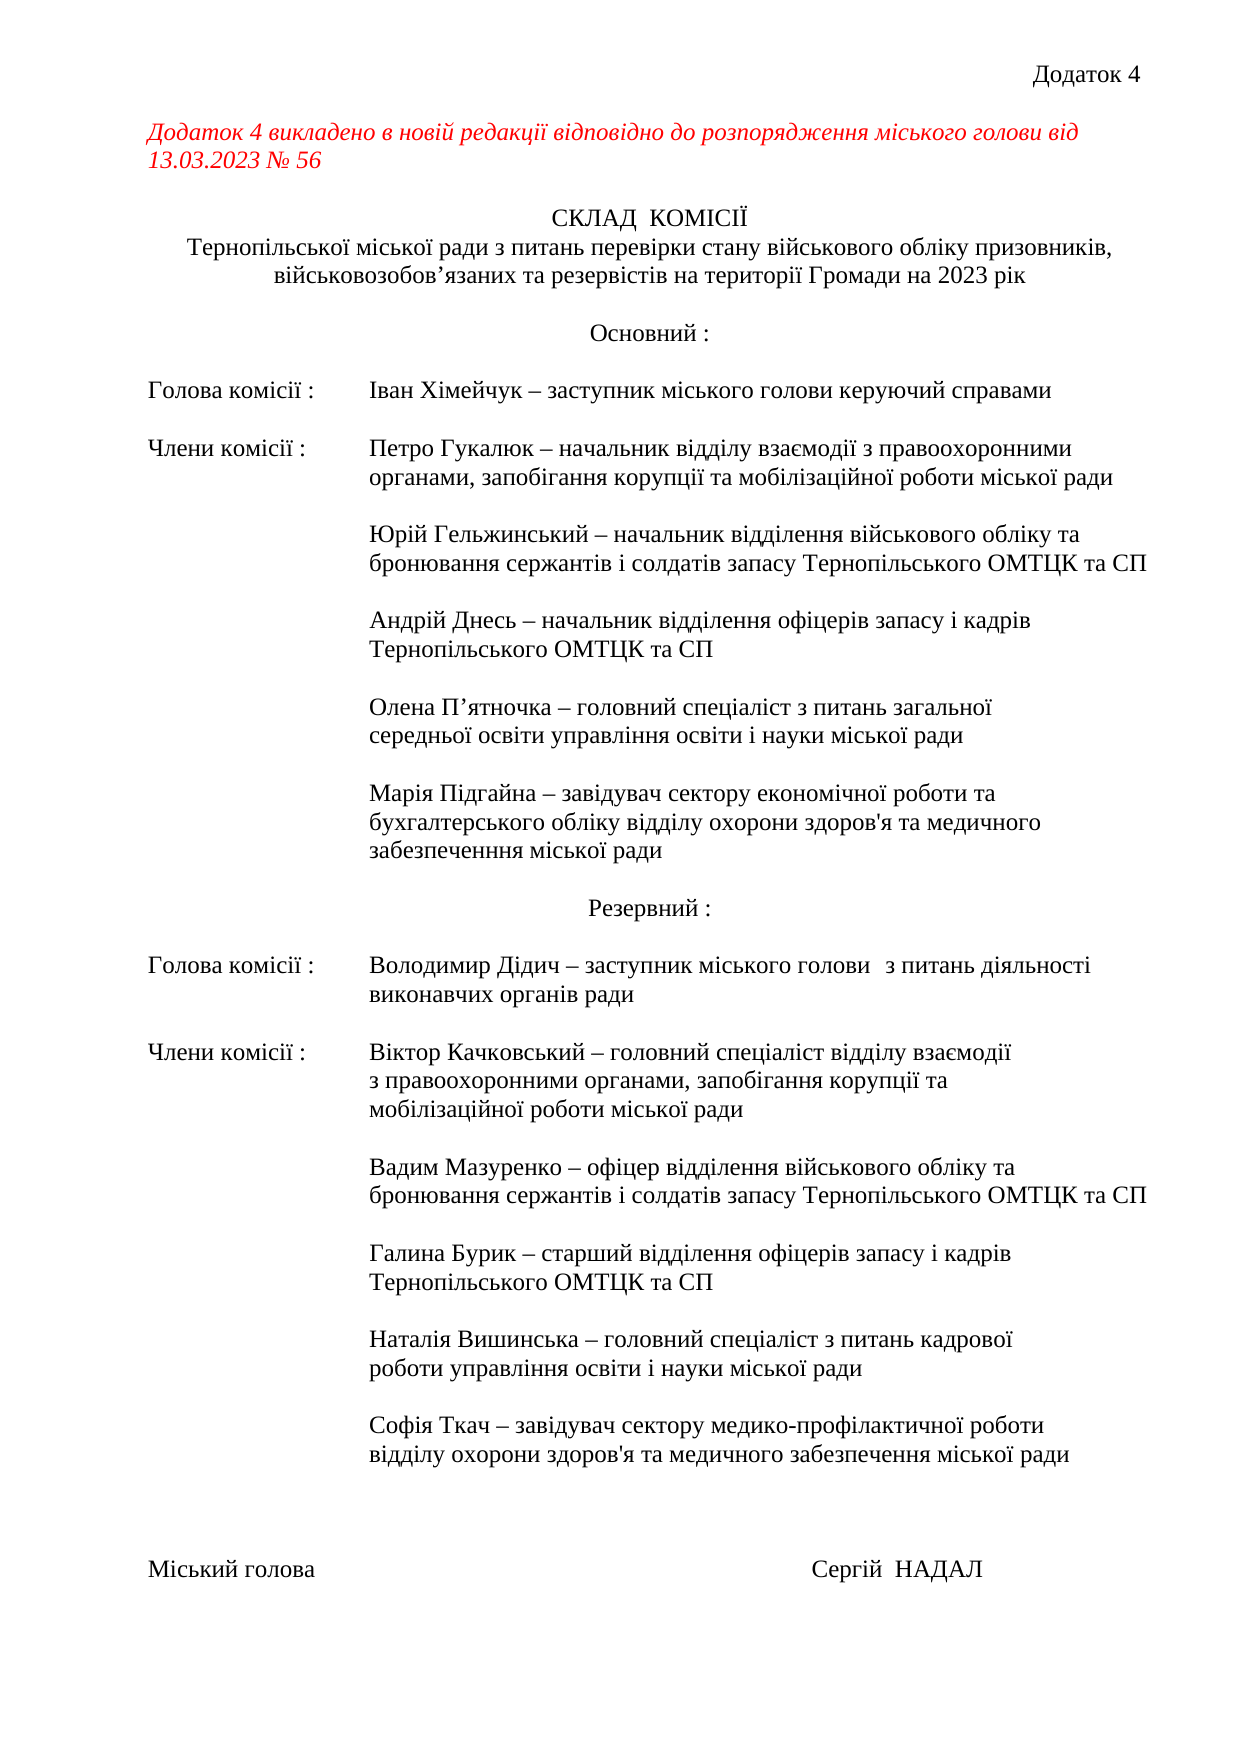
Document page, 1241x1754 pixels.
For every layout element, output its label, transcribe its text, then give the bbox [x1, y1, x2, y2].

text відділу охорони здоров'я та медичного забезпечення міської ради [295, 1439, 1078, 1468]
text Основний : [148, 318, 1152, 347]
text Тернопільської міської ради з питань перевірки стану військового обліку призовників, військовозобов’язаних та резервістів на території Громади на 2023 рік [148, 232, 1152, 289]
text СКЛАД КОМІСІЇ [148, 203, 1152, 232]
text Голова комісії : Володимир Дідич – заступник міського голови з питань діяльності [148, 950, 1152, 979]
text Юрій Гельжинський – начальник відділення військового обліку та бронювання сержантів і солдатів запасу Тернопільського ОМТЦК та СП [295, 519, 1152, 577]
text Софія Ткач – завідувач сектору медико-профілактичної роботи [295, 1410, 1078, 1439]
text Міський голова Сергій НАДАЛ [148, 1554, 1152, 1583]
text Додаток 4 викладено в новій редакції відповідно до розпорядження міського голови від 13.03.2023 № 56 [148, 117, 1152, 174]
text з правоохоронними органами, запобігання корупції та [148, 1065, 1152, 1094]
text Олена П’ятночка – головний спеціаліст з питань загальної [162, 692, 1078, 720]
text бухгалтерського обліку відділу охорони здоров'я та медичного [295, 807, 1078, 835]
text Тернопільського ОМТЦК та СП [162, 634, 1078, 663]
text Марія Підгайна – завідувач сектору економічної роботи та [295, 778, 1078, 807]
text Вадим Мазуренко – офіцер відділення військового обліку та [295, 1152, 1152, 1180]
text забезпеченння міської ради [295, 835, 1078, 864]
text Додаток 4 [959, 59, 1152, 88]
text мобілізаційної роботи міської ради [295, 1094, 1152, 1123]
text Члени комісії : Петро Гукалюк – начальник відділу взаємодії з правоохоронними [148, 433, 1152, 462]
text виконавчих органів ради [148, 979, 1152, 1008]
text бронювання сержантів і солдатів запасу Тернопільського ОМТЦК та СП [295, 1180, 1152, 1209]
text Члени комісії : Віктор Качковський – головний спеціаліст відділу взаємодії [148, 1037, 1152, 1065]
text Галина Бурик – старший відділення офіцерів запасу і кадрів [295, 1238, 1078, 1267]
text Голова комісії : Іван Хімейчук – заступник міського голови керуючий справами [148, 375, 1152, 404]
text Наталія Вишинська – головний спеціаліст з питань кадрової [295, 1324, 1078, 1353]
text роботи управління освіти і науки міської ради [295, 1353, 1078, 1382]
text середньої освіти управління освіти і науки міської ради [295, 720, 1078, 749]
text Андрій Днесь – начальник відділення офіцерів запасу і кадрів [295, 605, 1078, 634]
text органами, запобігання корупції та мобілізаційної роботи міської ради [369, 462, 1152, 490]
text Резервний : [148, 893, 1152, 922]
text Тернопільського ОМТЦК та СП [162, 1267, 1078, 1295]
